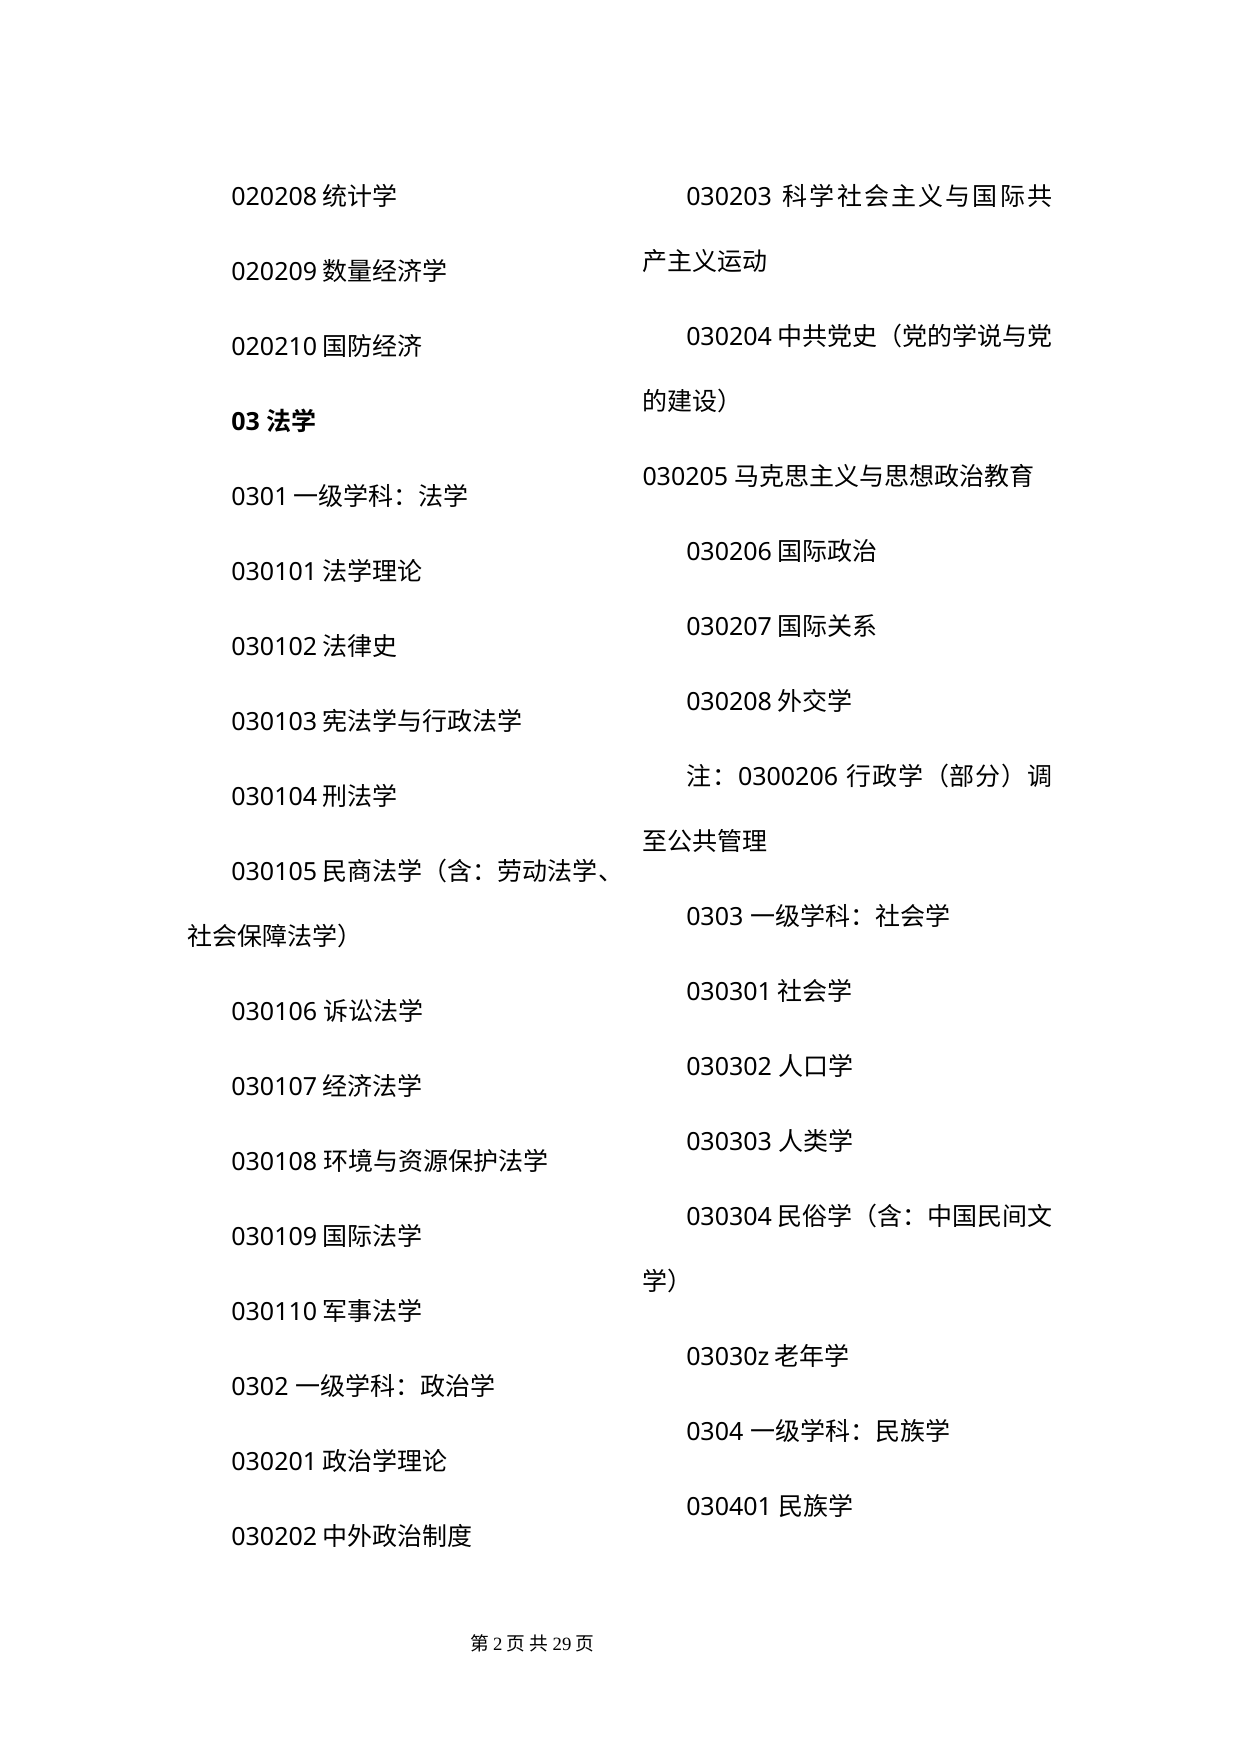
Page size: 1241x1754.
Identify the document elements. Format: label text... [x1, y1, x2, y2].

text 030203 科学社会主义与国际共产主义运动 [642, 162, 1053, 292]
text 020210国防经济 [187, 312, 598, 377]
text 030108 环境与资源保护法学 [187, 1127, 598, 1192]
text 0304 一级学科：民族学 [642, 1397, 1053, 1462]
text 0301一级学科：法学 [187, 462, 598, 527]
text 030207国际关系 [642, 592, 1053, 657]
text 030110军事法学 [187, 1277, 598, 1342]
text 030106 诉讼法学 [187, 977, 598, 1042]
text 020209数量经济学 [187, 237, 598, 302]
text 注：0300206 行政学（部分）调至公共管理 [642, 742, 1053, 872]
text 03 法学 [187, 387, 598, 452]
text 030401 民族学 [642, 1472, 1053, 1537]
text 030103宪法学与行政法学 [187, 687, 598, 752]
text 030303 人类学 [642, 1107, 1053, 1172]
text 030201政治学理论 [187, 1427, 598, 1492]
text 03030z老年学 [642, 1322, 1053, 1387]
text 030302 人口学 [642, 1032, 1053, 1097]
text 030204中共党史（党的学说与党的建设） [642, 302, 1053, 432]
text 030107经济法学 [187, 1052, 598, 1117]
text 030202中外政治制度 [187, 1502, 598, 1567]
text 030105民商法学（含：劳动法学、社会保障法学） [187, 837, 598, 967]
text 030205 马克思主义与思想政治教育 [642, 442, 1053, 507]
text 030104刑法学 [187, 762, 598, 827]
text 0302 一级学科：政治学 [187, 1352, 598, 1417]
text 0303 一级学科：社会学 [642, 882, 1053, 947]
text 020208统计学 [187, 162, 598, 227]
text 030208外交学 [642, 667, 1053, 732]
text 030206国际政治 [642, 517, 1053, 582]
text 030109国际法学 [187, 1202, 598, 1267]
text 030101法学理论 [187, 537, 598, 602]
text 030304民俗学（含：中国民间文学） [642, 1182, 1053, 1312]
text 030102法律史 [187, 612, 598, 677]
text 030301社会学 [642, 957, 1053, 1022]
